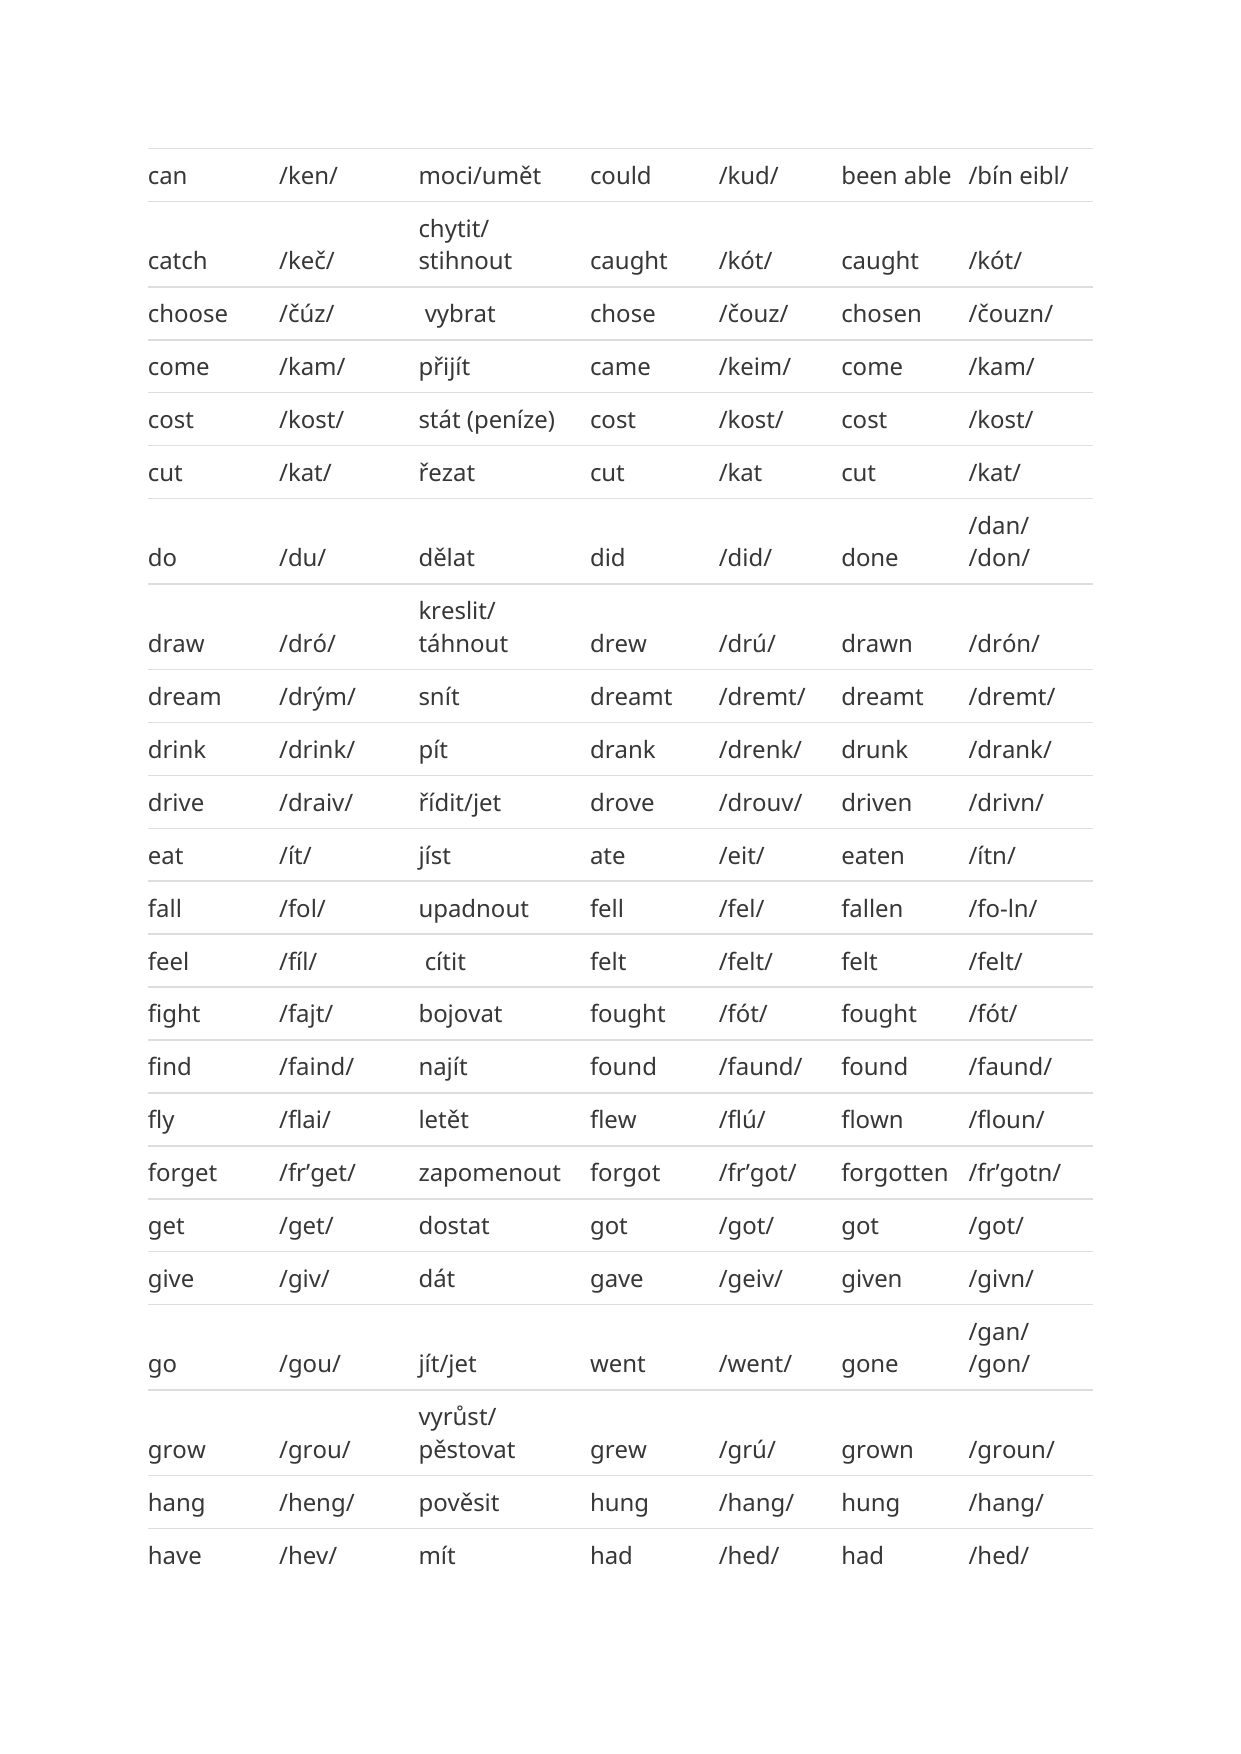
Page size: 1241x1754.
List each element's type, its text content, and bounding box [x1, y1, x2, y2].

table_cell řezat [418, 446, 590, 498]
table_cell cut [590, 446, 718, 498]
table_cell /kat/ [968, 446, 1093, 498]
table_cell /fr’got/ [719, 1147, 841, 1198]
table_cell chose [590, 288, 718, 339]
table_cell /kat [719, 446, 841, 498]
table_cell /got/ [968, 1200, 1093, 1251]
table_cell /get/ [279, 1200, 418, 1251]
table_cell letět [418, 1094, 590, 1145]
table_cell chosen [841, 288, 968, 339]
table_cell /givn/ [968, 1252, 1093, 1304]
table_cell zapomenout [418, 1147, 590, 1198]
table_cell pít [418, 723, 590, 774]
table_cell give [148, 1252, 279, 1304]
table_cell /felt/ [719, 935, 841, 986]
table_cell gave [590, 1252, 718, 1304]
table_cell hung [590, 1476, 718, 1528]
table_cell come [148, 341, 279, 392]
table_cell had [841, 1529, 968, 1581]
table_cell catch [148, 202, 279, 286]
table_cell felt [590, 935, 718, 986]
table_cell fall [148, 882, 279, 933]
table_cell /kat/ [279, 446, 418, 498]
table_cell /fíl/ [279, 935, 418, 986]
table_cell drunk [841, 723, 968, 774]
table_cell dreamt [590, 670, 718, 722]
table_cell felt [841, 935, 968, 986]
table_cell /keim/ [719, 341, 841, 392]
table_cell jíst [418, 829, 590, 880]
table_cell /drú/ [719, 585, 841, 669]
table_cell drive [148, 776, 279, 827]
table_cell /kost/ [719, 393, 841, 445]
table_cell /went/ [719, 1305, 841, 1389]
table_cell stát (peníze) [418, 393, 590, 445]
table_cell fell [590, 882, 718, 933]
table_cell vyrůst/pěstovat [418, 1391, 590, 1475]
table_cell /du/ [279, 499, 418, 583]
table_cell given [841, 1252, 968, 1304]
table_cell fly [148, 1094, 279, 1145]
table_cell /bín eibl/ [968, 149, 1093, 201]
table_cell choose [148, 288, 279, 339]
table_cell /drink/ [279, 723, 418, 774]
table_cell jít/jet [418, 1305, 590, 1389]
table_cell /felt/ [968, 935, 1093, 986]
table_cell flown [841, 1094, 968, 1145]
table_cell /drivn/ [968, 776, 1093, 827]
table_cell find [148, 1041, 279, 1092]
table_cell /geiv/ [719, 1252, 841, 1304]
table_cell /grou/ [279, 1391, 418, 1475]
table_cell /kost/ [968, 393, 1093, 445]
table_cell got [841, 1200, 968, 1251]
table_cell /ít/ [279, 829, 418, 880]
table_cell /drenk/ [719, 723, 841, 774]
table_cell /dró/ [279, 585, 418, 669]
table_cell /fel/ [719, 882, 841, 933]
table_cell found [841, 1041, 968, 1092]
table_cell cut [841, 446, 968, 498]
table_cell cost [590, 393, 718, 445]
table_cell /got/ [719, 1200, 841, 1251]
table_cell draw [148, 585, 279, 669]
table_cell grown [841, 1391, 968, 1475]
table_cell dostat [418, 1200, 590, 1251]
table_cell drawn [841, 585, 968, 669]
table_cell dělat [418, 499, 590, 583]
table_cell /kam/ [279, 341, 418, 392]
table_cell /fr’get/ [279, 1147, 418, 1198]
table_cell cost [841, 393, 968, 445]
table_cell go [148, 1305, 279, 1389]
table_cell cut [148, 446, 279, 498]
table_cell /flú/ [719, 1094, 841, 1145]
table_cell /eit/ [719, 829, 841, 880]
table_cell /kót/ [719, 202, 841, 286]
table_cell pověsit [418, 1476, 590, 1528]
table_cell /hed/ [968, 1529, 1093, 1581]
table_cell dreamt [841, 670, 968, 722]
table_cell /fót/ [719, 988, 841, 1039]
table_cell /fót/ [968, 988, 1093, 1039]
table_cell /čouz/ [719, 288, 841, 339]
table_cell snít [418, 670, 590, 722]
table_cell chytit/stihnout [418, 202, 590, 286]
table_cell upadnout [418, 882, 590, 933]
table_cell hang [148, 1476, 279, 1528]
table_cell /fo-ln/ [968, 882, 1093, 933]
table_cell vybrat [418, 288, 590, 339]
table_cell /keč/ [279, 202, 418, 286]
table_cell fight [148, 988, 279, 1039]
table_cell had [590, 1529, 718, 1581]
table_cell /floun/ [968, 1094, 1093, 1145]
table_cell moci/umět [418, 149, 590, 201]
table_cell /gan/ /gon/ [968, 1305, 1093, 1389]
table_cell have [148, 1529, 279, 1581]
table_cell /grú/ [719, 1391, 841, 1475]
table_cell gone [841, 1305, 968, 1389]
table_cell found [590, 1041, 718, 1092]
table_cell /hang/ [968, 1476, 1093, 1528]
table_cell /drón/ [968, 585, 1093, 669]
table_cell /kost/ [279, 393, 418, 445]
table_cell /heng/ [279, 1476, 418, 1528]
table_cell fallen [841, 882, 968, 933]
table_cell /čouzn/ [968, 288, 1093, 339]
table_cell got [590, 1200, 718, 1251]
table_cell cost [148, 393, 279, 445]
table_cell /hed/ [719, 1529, 841, 1581]
table_cell řídit/jet [418, 776, 590, 827]
table_cell hung [841, 1476, 968, 1528]
table_cell /dan/ /don/ [968, 499, 1093, 583]
table_cell forgotten [841, 1147, 968, 1198]
table_cell /faund/ [968, 1041, 1093, 1092]
table_cell mít [418, 1529, 590, 1581]
table_cell cítit [418, 935, 590, 986]
table_cell /drank/ [968, 723, 1093, 774]
table_cell fought [590, 988, 718, 1039]
table_cell /ítn/ [968, 829, 1093, 880]
table_cell přijít [418, 341, 590, 392]
table_cell /draiv/ [279, 776, 418, 827]
table_cell been able [841, 149, 968, 201]
table_cell /groun/ [968, 1391, 1093, 1475]
table_cell /fol/ [279, 882, 418, 933]
table_cell ate [590, 829, 718, 880]
table_cell /faind/ [279, 1041, 418, 1092]
table_cell did [590, 499, 718, 583]
table_cell /kót/ [968, 202, 1093, 286]
table_cell drink [148, 723, 279, 774]
table_cell driven [841, 776, 968, 827]
table_cell /flai/ [279, 1094, 418, 1145]
table_cell /did/ [719, 499, 841, 583]
table_cell najít [418, 1041, 590, 1092]
table_cell grew [590, 1391, 718, 1475]
table_cell /drouv/ [719, 776, 841, 827]
table_cell came [590, 341, 718, 392]
table_cell feel [148, 935, 279, 986]
table_cell /kud/ [719, 149, 841, 201]
table_cell fought [841, 988, 968, 1039]
table_cell /gou/ [279, 1305, 418, 1389]
table_cell went [590, 1305, 718, 1389]
table_cell drank [590, 723, 718, 774]
table_cell /čúz/ [279, 288, 418, 339]
table_cell eat [148, 829, 279, 880]
table_cell /giv/ [279, 1252, 418, 1304]
table_cell dream [148, 670, 279, 722]
table_cell kreslit/táhnout [418, 585, 590, 669]
table_cell caught [841, 202, 968, 286]
table_cell /faund/ [719, 1041, 841, 1092]
table_cell drove [590, 776, 718, 827]
table_cell flew [590, 1094, 718, 1145]
table_cell /ken/ [279, 149, 418, 201]
table_cell forgot [590, 1147, 718, 1198]
table_cell forget [148, 1147, 279, 1198]
table_cell can [148, 149, 279, 201]
table_cell come [841, 341, 968, 392]
table_cell could [590, 149, 718, 201]
table_cell done [841, 499, 968, 583]
table_cell /dremt/ [968, 670, 1093, 722]
table_cell dát [418, 1252, 590, 1304]
table_cell /kam/ [968, 341, 1093, 392]
table_cell eaten [841, 829, 968, 880]
table_cell /dremt/ [719, 670, 841, 722]
table_cell get [148, 1200, 279, 1251]
table_cell /fajt/ [279, 988, 418, 1039]
table_cell drew [590, 585, 718, 669]
table_cell bojovat [418, 988, 590, 1039]
table_cell /drým/ [279, 670, 418, 722]
table_cell /hev/ [279, 1529, 418, 1581]
table_cell grow [148, 1391, 279, 1475]
table_cell do [148, 499, 279, 583]
table_cell /hang/ [719, 1476, 841, 1528]
table_cell caught [590, 202, 718, 286]
table_cell /fr’gotn/ [968, 1147, 1093, 1198]
